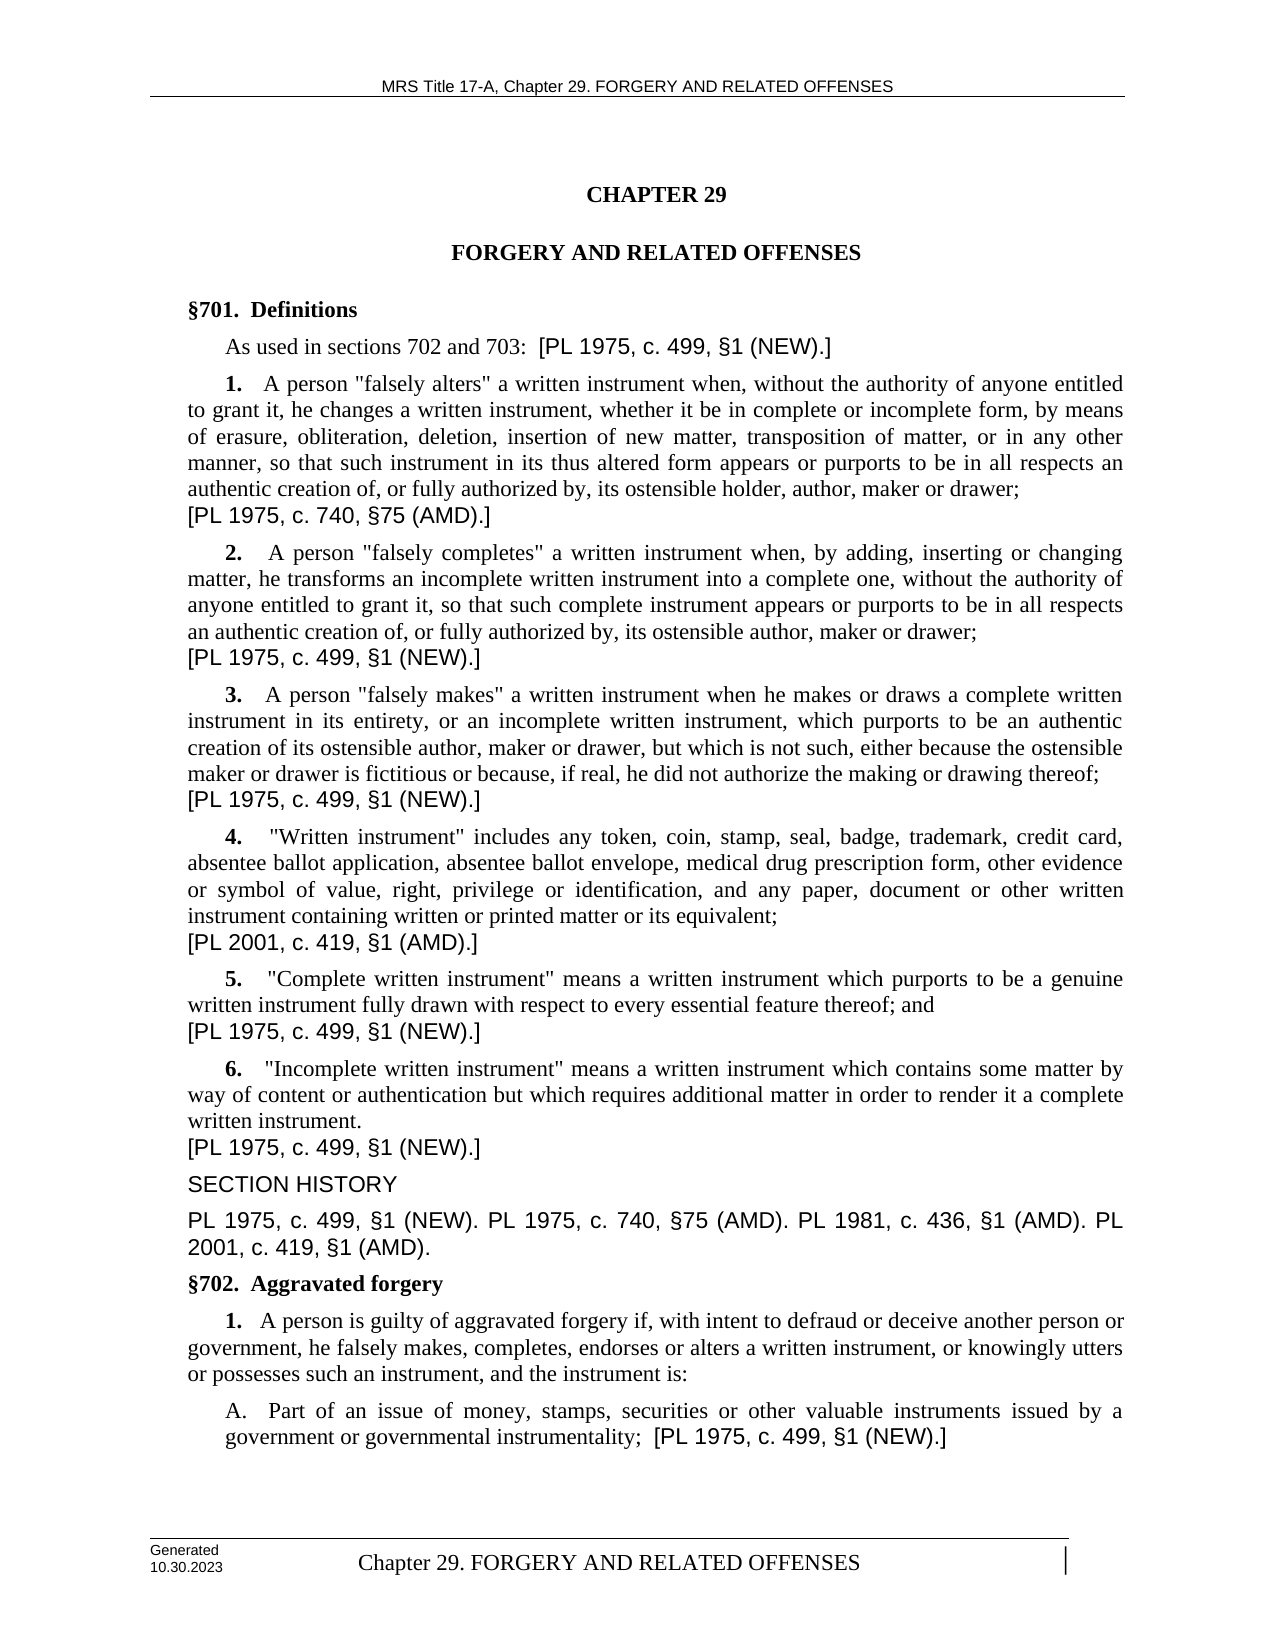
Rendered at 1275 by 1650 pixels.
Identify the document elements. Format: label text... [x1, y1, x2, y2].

text PL 1975, c. 499, §1 (NEW). PL 1975, c. 740, §75 (AMD). PL 1981, c. 436, §1 (AMD). PL 2001, c. 419, §1 (AMD). [187, 1207, 1125, 1260]
text 4. "Written instrument" includes any token, coin, stamp, seal, badge, trademark, credit card, absentee ballot application, absentee ballot envelope, medical drug prescription form, other evidence or symbol of value, right, privilege or identification, and any paper, document or other written instrument containing written or printed matter or its equivalent; [187, 823, 1125, 928]
text §701. Definitions [187, 296, 1125, 323]
text [PL 1975, c. 499, §1 (NEW).] [187, 644, 1125, 670]
text [PL 1975, c. 499, §1 (NEW).] [187, 1134, 1125, 1160]
text A. Part of an issue of money, stamps, securities or other valuable instruments issued by a government or governmental instrumentality; [PL 1975, c. 499, §1 (NEW).] [225, 1397, 1125, 1449]
text CHAPTER 29 [187, 181, 1125, 208]
text [PL 1975, c. 499, §1 (NEW).] [187, 1018, 1125, 1044]
text 1. A person "falsely alters" a written instrument when, without the authority of anyone entitled to grant it, he changes a written instrument, whether it be in complete or incomplete form, by means of erasure, obliteration, deletion, insertion of new matter, transposition of matter, or in any other manner, so that such instrument in its thus altered form appears or purports to be in all respects an authentic creation of, or fully authorized by, its ostensible holder, author, maker or drawer; [187, 370, 1125, 502]
text 5. "Complete written instrument" means a written instrument which purports to be a genuine written instrument fully drawn with respect to every essential feature thereof; and [187, 965, 1125, 1018]
text 2. A person "falsely completes" a written instrument when, by adding, inserting or changing matter, he transforms an incomplete written instrument into a complete one, without the authority of anyone entitled to grant it, so that such complete instrument appears or purports to be in all respects an authentic creation of, or fully authorized by, its ostensible author, maker or drawer; [187, 539, 1125, 644]
text 3. A person "falsely makes" a written instrument when he makes or draws a complete written instrument in its entirety, or an incomplete written instrument, which purports to be an authentic creation of its ostensible author, maker or drawer, but which is not such, either because the ostensible maker or drawer is fictitious or because, if real, he did not authorize the making or drawing thereof; [187, 681, 1125, 786]
text 1. A person is guilty of aggravated forgery if, with intent to defraud or deceive another person or government, he falsely makes, completes, endorses or alters a written instrument, or knowingly utters or possesses such an instrument, and the instrument is: [187, 1307, 1125, 1386]
text §702. Aggravated forgery [187, 1270, 1125, 1297]
text [PL 2001, c. 419, §1 (AMD).] [187, 928, 1125, 955]
text As used in sections 702 and 703: [PL 1975, c. 499, §1 (NEW).] [187, 333, 1125, 360]
text FORGERY AND RELATED OFFENSES [187, 239, 1125, 265]
text [PL 1975, c. 740, §75 (AMD).] [187, 502, 1125, 528]
text 6. "Incomplete written instrument" means a written instrument which contains some matter by way of content or authentication but which requires additional matter in order to render it a complete written instrument. [187, 1055, 1125, 1134]
text [PL 1975, c. 499, §1 (NEW).] [187, 786, 1125, 813]
text SECTION HISTORY [187, 1171, 1125, 1197]
